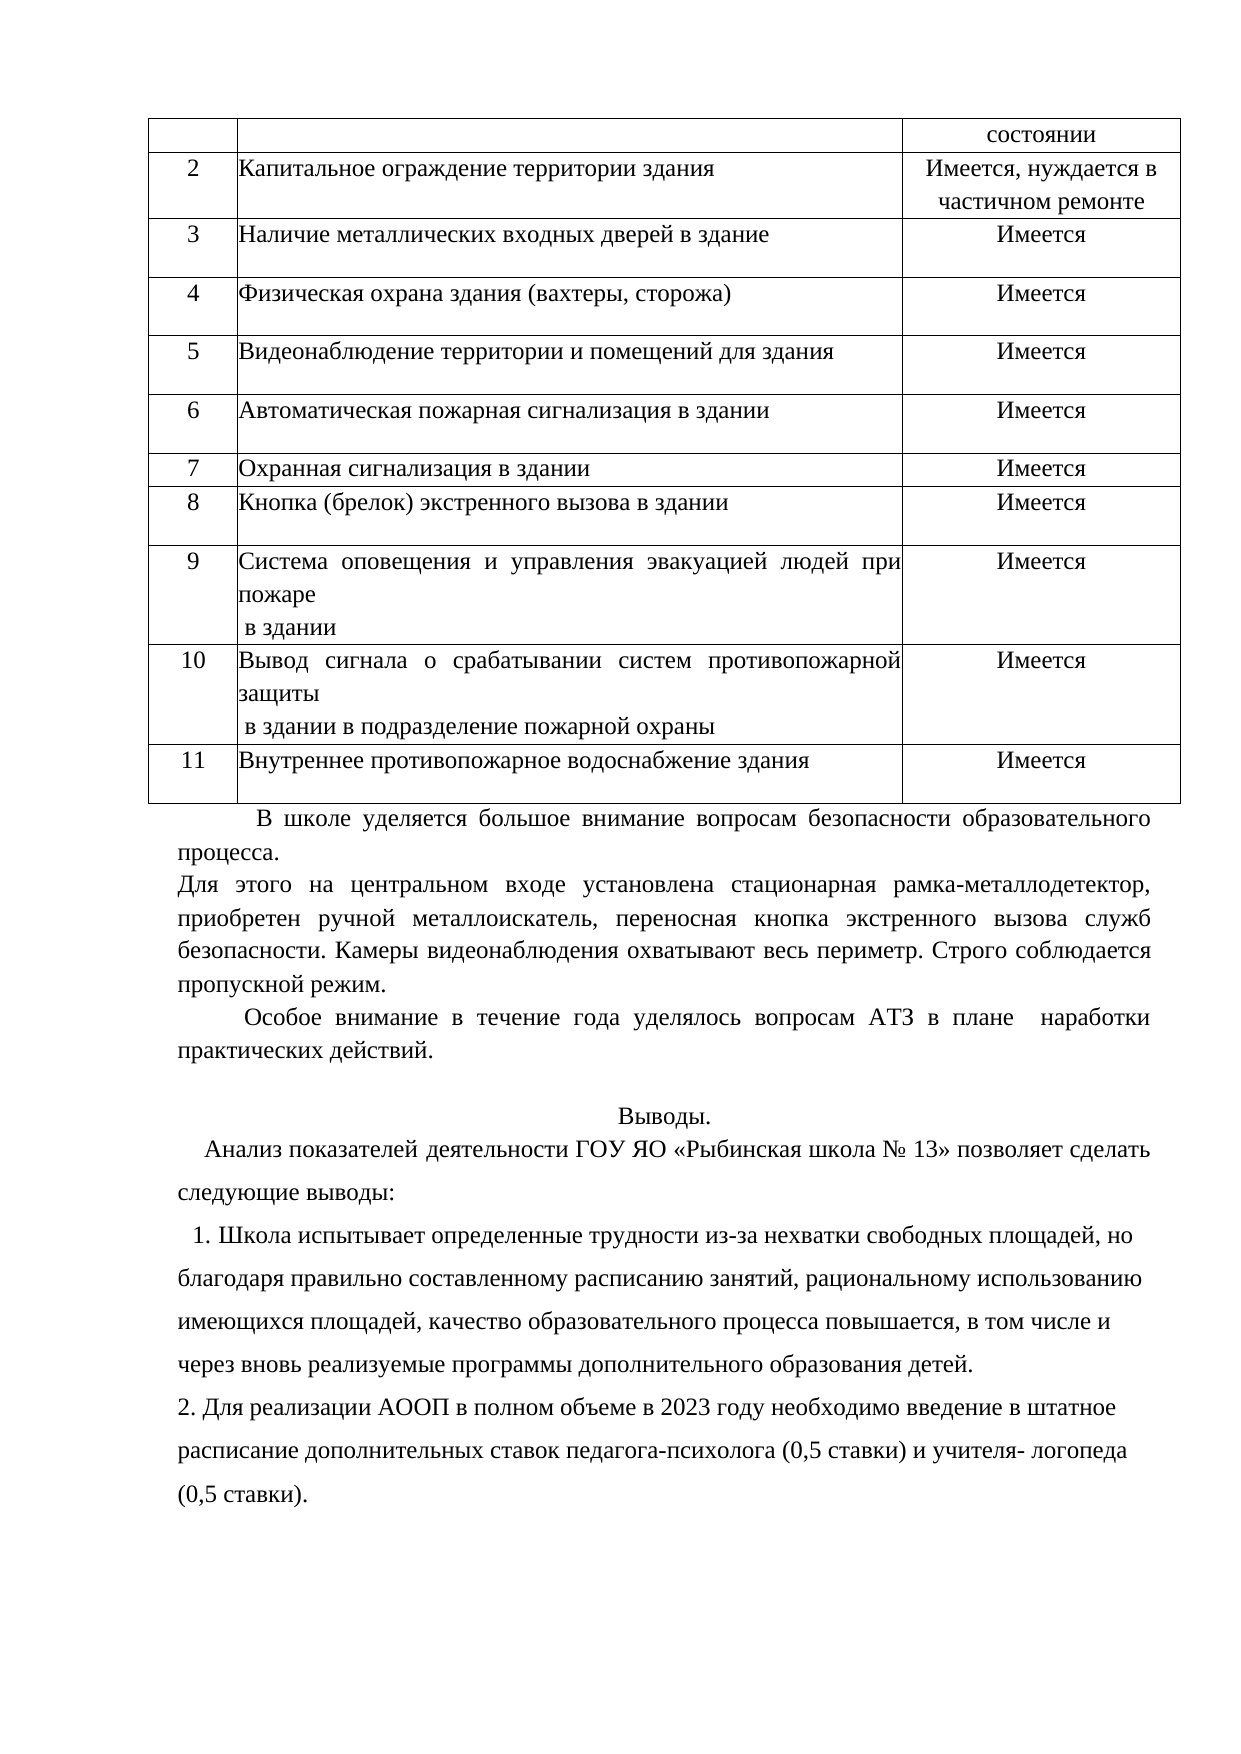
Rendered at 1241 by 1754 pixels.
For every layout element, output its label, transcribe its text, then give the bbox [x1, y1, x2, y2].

table_cell Внутреннее противопожарное водоснабжение здания [238, 745, 902, 802]
text Особое внимание в течение года уделялось вопросам АТЗ в плане наработки практических действий. [177, 1002, 1152, 1063]
table_cell Имеется [903, 336, 1180, 394]
table_cell Капитальное ограждение территории здания [238, 153, 902, 218]
table_cell Кнопка (брелок) экстренного вызова в здании [238, 487, 902, 545]
table_cell Вывод сигнала о срабатывании систем противопожарной защиты в здании в подразделение пожарной охраны [238, 645, 902, 744]
table_cell Имеется, нуждается в частичном ремонте [903, 153, 1180, 218]
text В школе уделяется большое внимание вопросам безопасности образовательного процесса. [177, 804, 1152, 865]
table_cell 8 [149, 487, 237, 545]
text 2. Для реализации АООП в полном объеме в 2023 году необходимо введение в штатное расписание дополнительных ставок педагога-психолога (0,5 ставки) и учителя- логопеда (0,5 ставки). [177, 1392, 1152, 1507]
table_cell 7 [149, 454, 237, 486]
table_cell Имеется [903, 219, 1180, 277]
table_cell 2 [149, 153, 237, 218]
text Анализ показателей деятельности ГОУ ЯО «Рыбинская школа № 13» позволяет сделать следующие выводы: [177, 1134, 1152, 1206]
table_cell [238, 119, 902, 152]
table_cell Автоматическая пожарная сигнализация в здании [238, 395, 902, 452]
table_cell 6 [149, 395, 237, 452]
table_cell Имеется [903, 546, 1180, 644]
text Выводы. [177, 1101, 1152, 1129]
table_cell Имеется [903, 645, 1180, 744]
table_cell Физическая охрана здания (вахтеры, сторожа) [238, 278, 902, 335]
table_cell Имеется [903, 454, 1180, 486]
table_cell 5 [149, 336, 237, 394]
table_cell Видеонаблюдение территории и помещений для здания [238, 336, 902, 394]
table_cell Система оповещения и управления эвакуацией людей при пожаре в здании [238, 546, 902, 644]
table_cell 3 [149, 219, 237, 277]
text Для этого на центральном входе установлена стационарная рамка-металлодетектор, приобретен ручной металлоискатель, переносная кнопка экстренного вызова служб безопасности. Камеры видеонаблюдения охватывают весь периметр. Строго соблюдается пропускной режим. [177, 869, 1152, 997]
table_cell Имеется [903, 745, 1180, 802]
table_cell 11 [149, 745, 237, 802]
table_cell 1 [149, 119, 237, 152]
table_cell Имеется [903, 278, 1180, 335]
table_cell Имеется [903, 487, 1180, 545]
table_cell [903, 119, 1180, 152]
table_cell 9 [149, 546, 237, 644]
table_cell Имеется [903, 395, 1180, 452]
table_cell Охранная сигнализация в здании [238, 454, 902, 486]
text 1. Школа испытывает определенные трудности из-за нехватки свободных площадей, но благодаря правильно составленному расписанию занятий, рациональному использованию имеющихся площадей, качество образовательного процесса повышается, в том числе и через вновь реализуемые программы дополнительного образования детей. [177, 1220, 1152, 1378]
table_cell 10 [149, 645, 237, 744]
table_cell Наличие металлических входных дверей в здание [238, 219, 902, 277]
table_cell 4 [149, 278, 237, 335]
